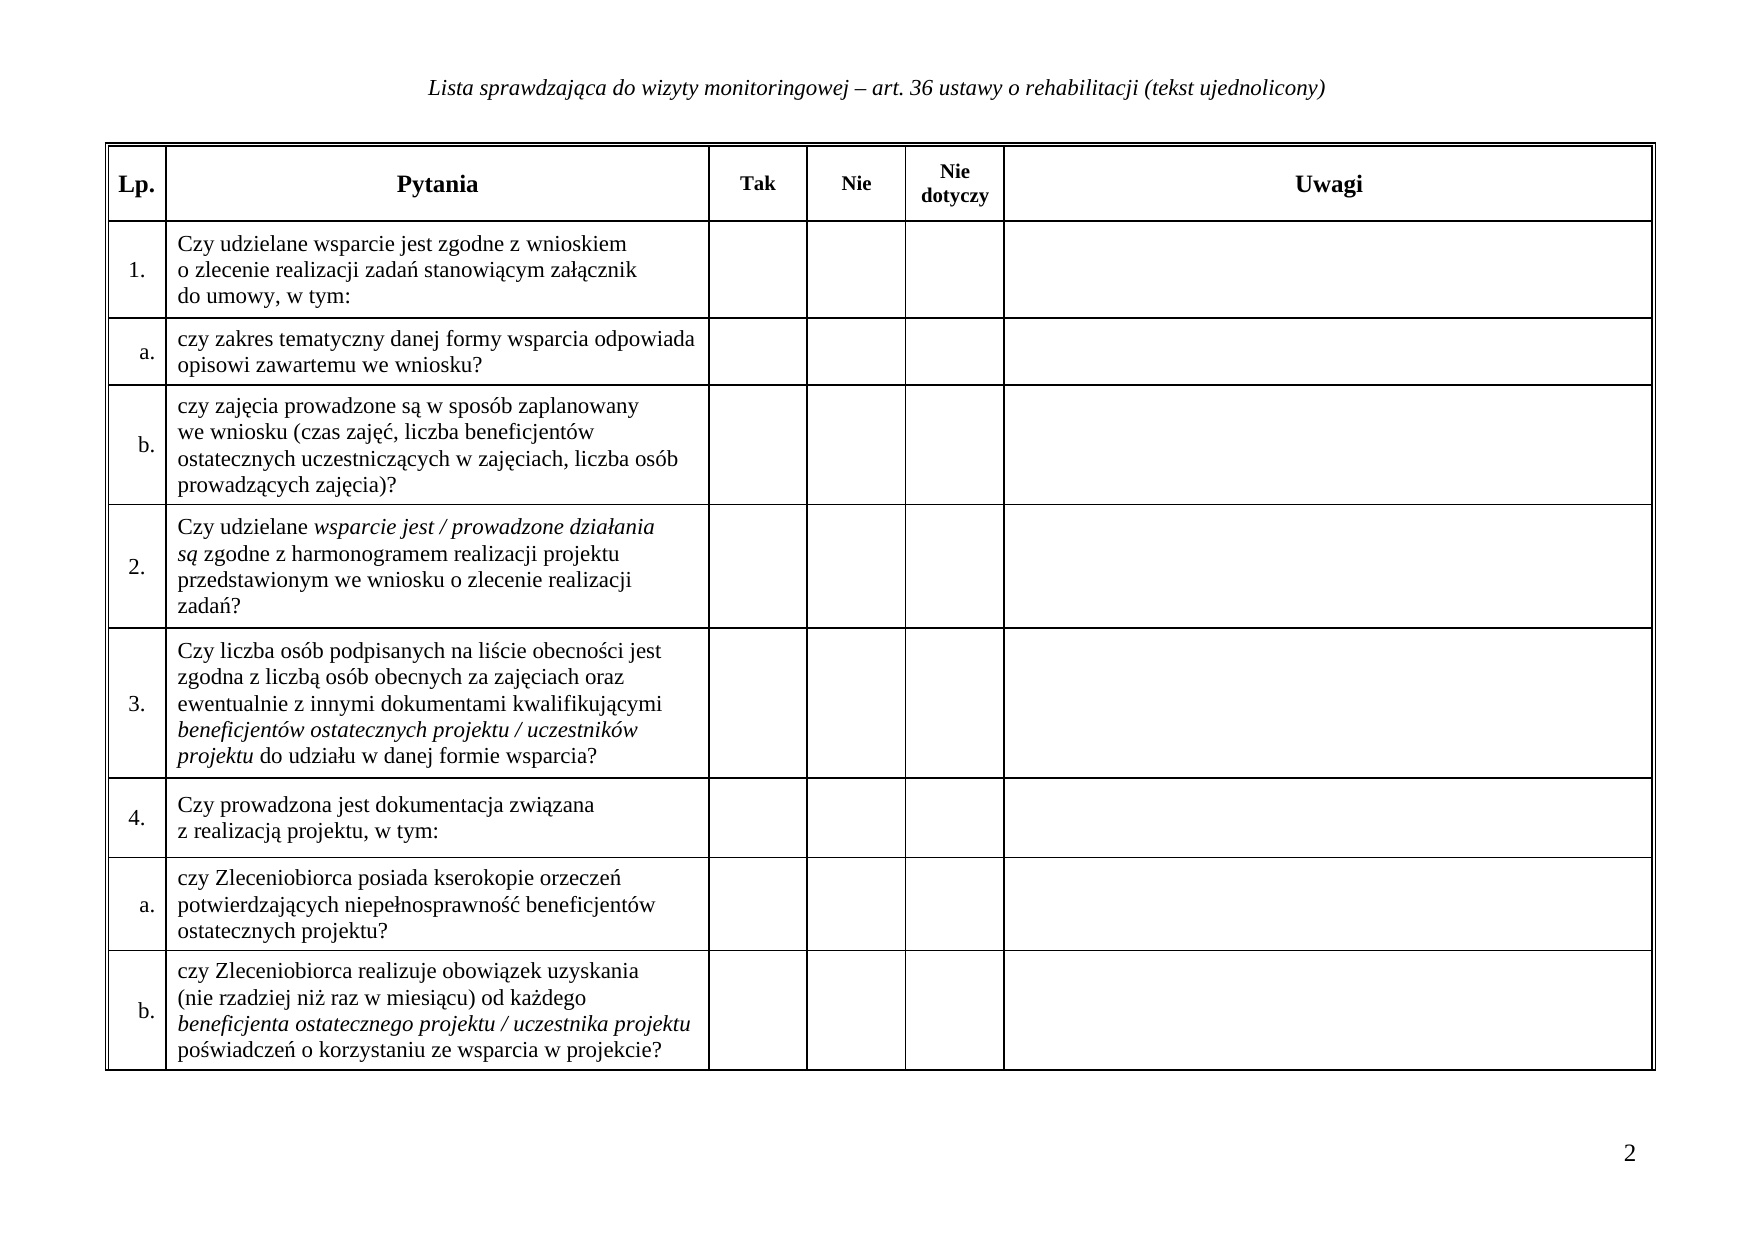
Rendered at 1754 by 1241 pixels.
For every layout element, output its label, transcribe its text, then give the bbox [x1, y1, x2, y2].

table_cell [906, 629, 1003, 777]
table_cell [906, 779, 1003, 856]
table_cell [808, 951, 905, 1069]
table_cell [906, 222, 1003, 317]
table_cell [808, 505, 905, 627]
table_cell a. [109, 319, 165, 384]
table_cell [710, 319, 806, 384]
table_cell 2. [109, 505, 165, 627]
table_cell [710, 222, 806, 317]
table_cell [1005, 386, 1651, 503]
table_cell [710, 505, 806, 627]
table_cell a. [109, 858, 165, 949]
table_cell [1005, 629, 1651, 777]
table_cell [906, 858, 1003, 949]
table_cell [906, 505, 1003, 627]
table_cell [1005, 222, 1651, 317]
table_cell Czy prowadzona jest dokumentacja związana z realizacją projektu, w tym: [167, 779, 708, 856]
table_cell [808, 629, 905, 777]
table_header Nie dotyczy [906, 147, 1003, 220]
table_cell [1005, 951, 1651, 1069]
table_cell b. [109, 386, 165, 503]
table_cell [1005, 858, 1651, 949]
table_cell [808, 386, 905, 503]
table_cell [710, 779, 806, 856]
table_cell Czy udzielane wsparcie jest zgodne z wnioskiem o zlecenie realizacji zadań stanowiącym załącznik do umowy, w tym: [167, 222, 708, 317]
table_header Tak [710, 147, 806, 220]
table_cell [710, 629, 806, 777]
table_cell b. [109, 951, 165, 1069]
table_cell czy zakres tematyczny danej formy wsparcia odpowiada opisowi zawartemu we wniosku? [167, 319, 708, 384]
table_cell czy Zleceniobiorca posiada kserokopie orzeczeń potwierdzających niepełnosprawność beneficjentów ostatecznych projektu? [167, 858, 708, 949]
table_cell [1005, 505, 1651, 627]
table_cell [710, 951, 806, 1069]
table_cell [808, 858, 905, 949]
table_cell [906, 319, 1003, 384]
table_cell [710, 858, 806, 949]
table_cell 1. [109, 222, 165, 317]
table_cell [808, 779, 905, 856]
table_header Uwagi [1005, 147, 1651, 220]
table_cell 3. [109, 629, 165, 777]
table_cell 4. [109, 779, 165, 856]
table_header Lp. [109, 147, 165, 220]
table_cell [1005, 319, 1651, 384]
table_cell [906, 386, 1003, 503]
table_cell [808, 319, 905, 384]
table_cell czy zajęcia prowadzone są w sposób zaplanowany we wniosku (czas zajęć, liczba beneficjentów ostatecznych uczestniczących w zajęciach, liczba osób prowadzących zajęcia)? [167, 386, 708, 503]
table_header Nie [808, 147, 905, 220]
table_header Pytania [167, 147, 708, 220]
table_cell Czy liczba osób podpisanych na liście obecności jest zgodna z liczbą osób obecnych za zajęciach oraz ewentualnie z innymi dokumentami kwalifikującymi beneficjentów ostatecznych projektu / uczestników projektu do udziału w danej formie wsparcia? [167, 629, 708, 777]
table_cell [1005, 779, 1651, 856]
table_cell [906, 951, 1003, 1069]
table_cell [710, 386, 806, 503]
table_cell Czy udzielane wsparcie jest / prowadzone działania są zgodne z harmonogramem realizacji projektu przedstawionym we wniosku o zlecenie realizacji zadań? [167, 505, 708, 627]
table_cell [808, 222, 905, 317]
table_cell czy Zleceniobiorca realizuje obowiązek uzyskania (nie rzadziej niż raz w miesiącu) od każdego beneficjenta ostatecznego projektu / uczestnika projektu poświadczeń o korzystaniu ze wsparcia w projekcie? [167, 951, 708, 1069]
